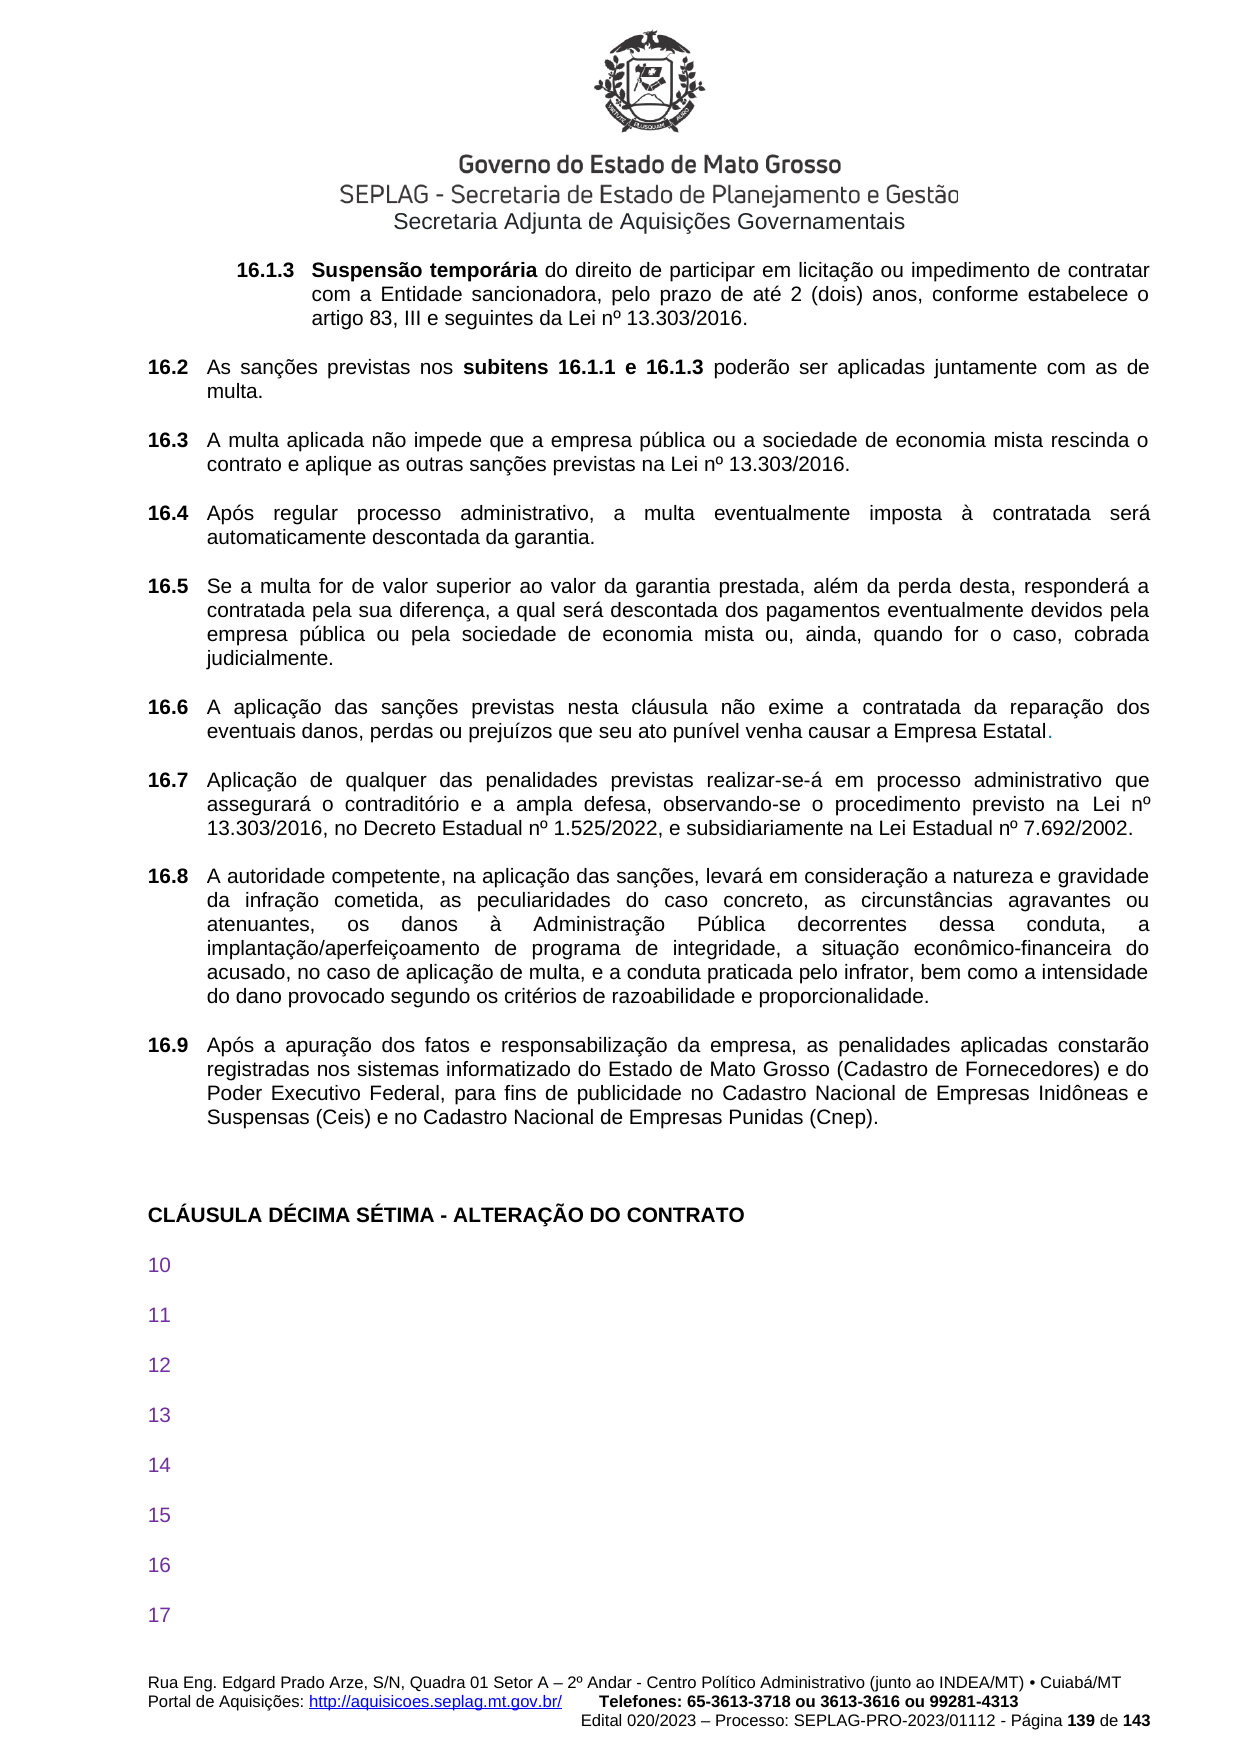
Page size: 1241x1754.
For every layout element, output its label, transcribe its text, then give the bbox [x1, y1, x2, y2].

list A aplicação das sanções previstas nesta cláusula não exime a contratada da reparação dos eventuais danos, perdas ou prejuízos que seu ato punível venha causar a Empresa Estatal. [148, 694, 1150, 742]
list As sanções previstas nos subitens 16.1.1 e 16.1.3 poderão ser aplicadas juntamente com as de multa. [148, 355, 1150, 403]
list Suspensão temporária do direito de participar em licitação ou impedimento de contratar com a Entidade sancionadora, pelo prazo de até 2 (dois) anos, conforme estabelece o artigo 83, III e seguintes da Lei nº 13.303/2016. [236, 258, 1150, 330]
list Aplicação de qualquer das penalidades previstas realizar-se-á em processo administrativo que assegurará o contraditório e a ampla defesa, observando-se o procedimento previsto na Lei nº 13.303/2016, no Decreto Estadual nº 1.525/2022, e subsidiariamente na Lei Estadual nº 7.692/2002. [148, 767, 1150, 839]
list Após a apuração dos fatos e responsabilização da empresa, as penalidades aplicadas constarão registradas nos sistemas informatizado do Estado de Mato Grosso (Cadastro de Fornecedores) e do Poder Executivo Federal, para fins de publicidade no Cadastro Nacional de Empresas Inidôneas e Suspensas (Ceis) e no Cadastro Nacional de Empresas Punidas (Cnep). [148, 1033, 1150, 1129]
list Após regular processo administrativo, a multa eventualmente imposta à contratada será automaticamente descontada da garantia. [148, 501, 1150, 549]
text CLÁUSULA DÉCIMA SÉTIMA - ALTERAÇÃO DO CONTRATO [148, 1203, 1150, 1227]
list Se a multa for de valor superior ao valor da garantia prestada, além da perda desta, responderá a contratada pela sua diferença, a qual será descontada dos pagamentos eventualmente devidos pela empresa pública ou pela sociedade de economia mista ou, ainda, quando for o caso, cobrada judicialmente. [148, 574, 1150, 669]
list A autoridade competente, na aplicação das sanções, levará em consideração a natureza e gravidade da infração cometida, as peculiaridades do caso concreto, as circunstâncias agravantes ou atenuantes, os danos à Administração Pública decorrentes dessa conduta, a implantação/aperfeiçoamento de programa de integridade, a situação econômico-financeira do acusado, no caso de aplicação de multa, e a conduta praticada pelo infrator, bem como a intensidade do dano provocado segundo os critérios de razoabilidade e proporcionalidade. [148, 864, 1150, 1008]
list A multa aplicada não impede que a empresa pública ou a sociedade de economia mista rescinda o contrato e aplique as outras sanções previstas na Lei nº 13.303/2016. [148, 428, 1150, 476]
picture [340, 29, 958, 208]
